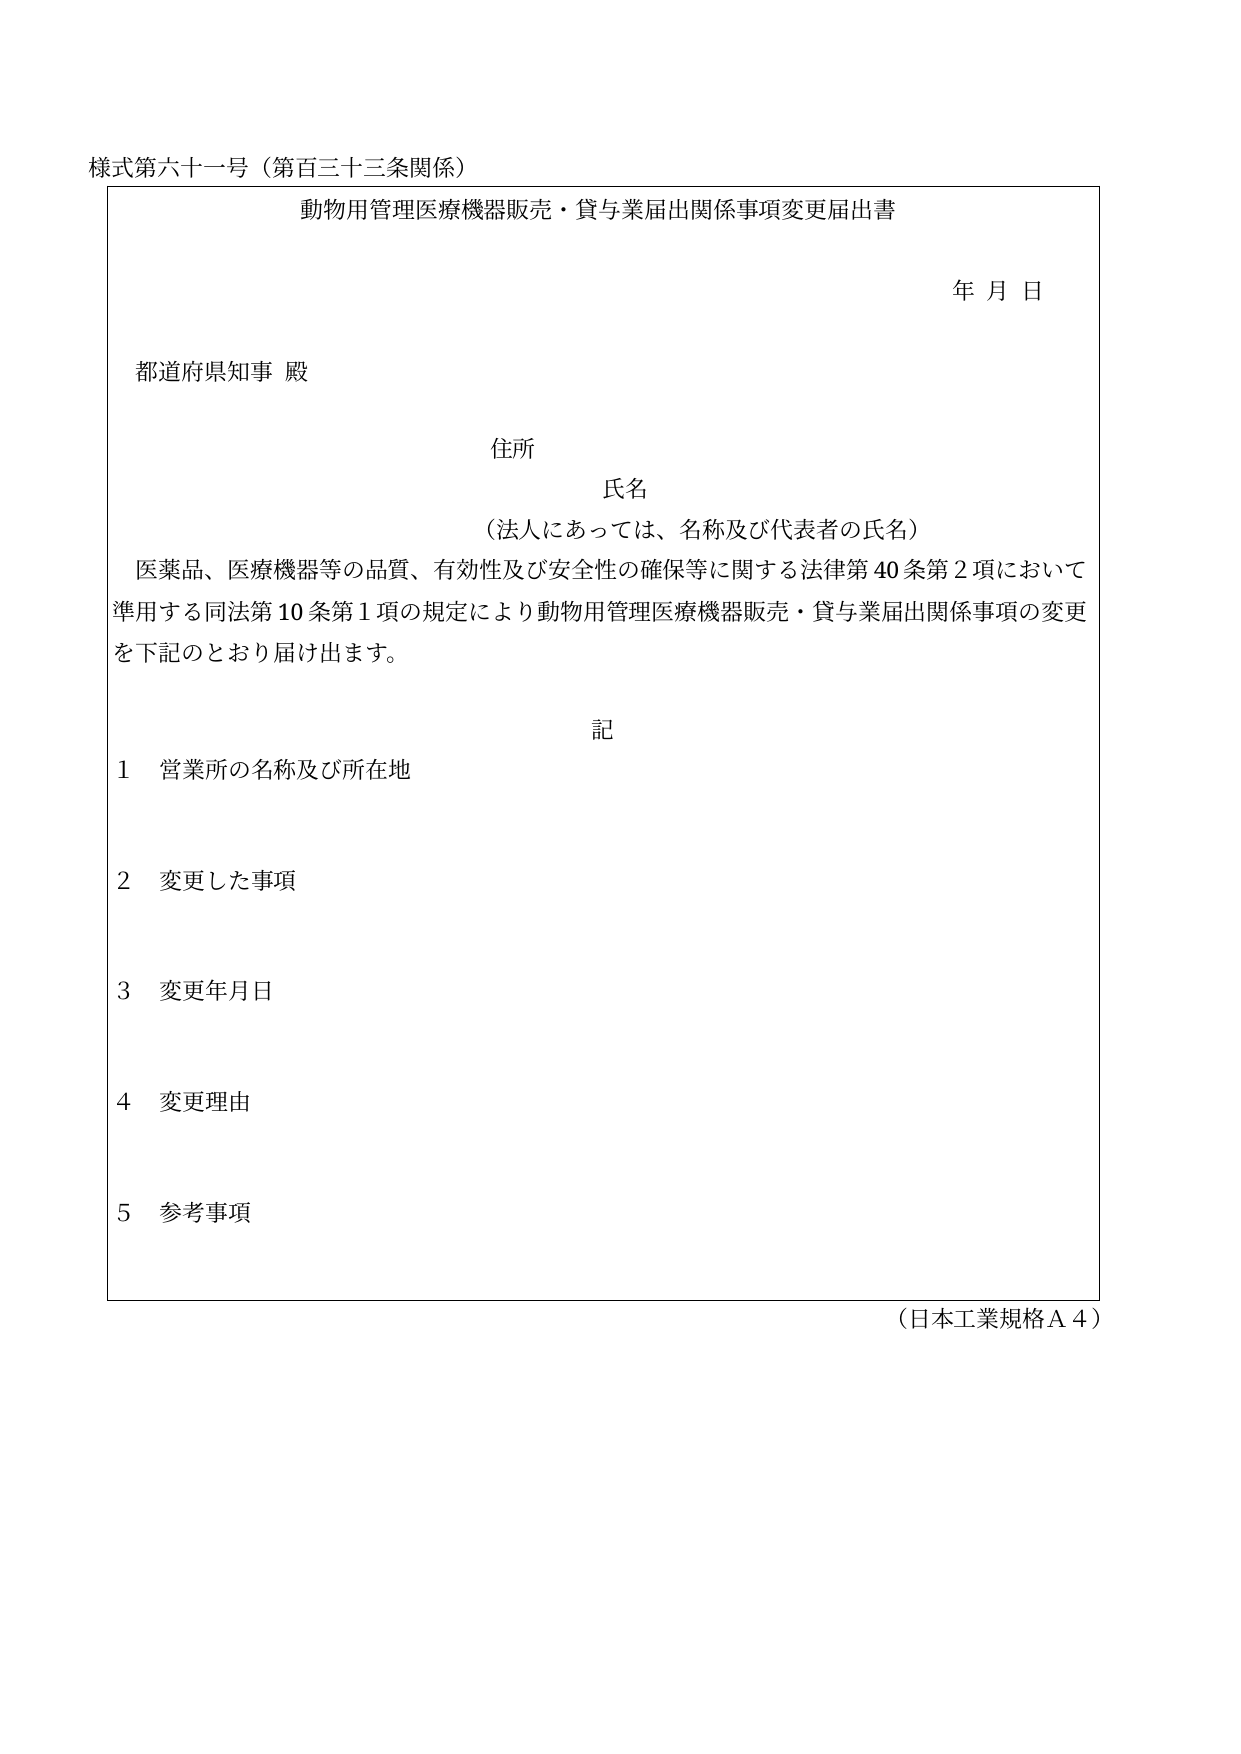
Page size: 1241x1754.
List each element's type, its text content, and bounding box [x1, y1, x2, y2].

text 様式第六十一号（第百三十三条関係） [88, 150, 1114, 183]
table_header 動物用管理医療機器販売・貸与業届出関係事項変更届出書 年 月 日 都道府県知事 殿 住所 氏名 （法人にあっては、名称及び代表者の氏名） 医薬品、医療機器等の品質、有効性及び安全性の確保等に関する法律第40条第２項において準用する同法第10条第１項の規定により動物用管理医療機器販売・貸与業届出関係事項の変更を下記のとおり届け出ます。 記 営業所の名称及び所在地 変更した事項 変更年月日 変更理由 参考事項 [108, 187, 1099, 1300]
text （日本工業規格Ａ４） [88, 1301, 1114, 1334]
